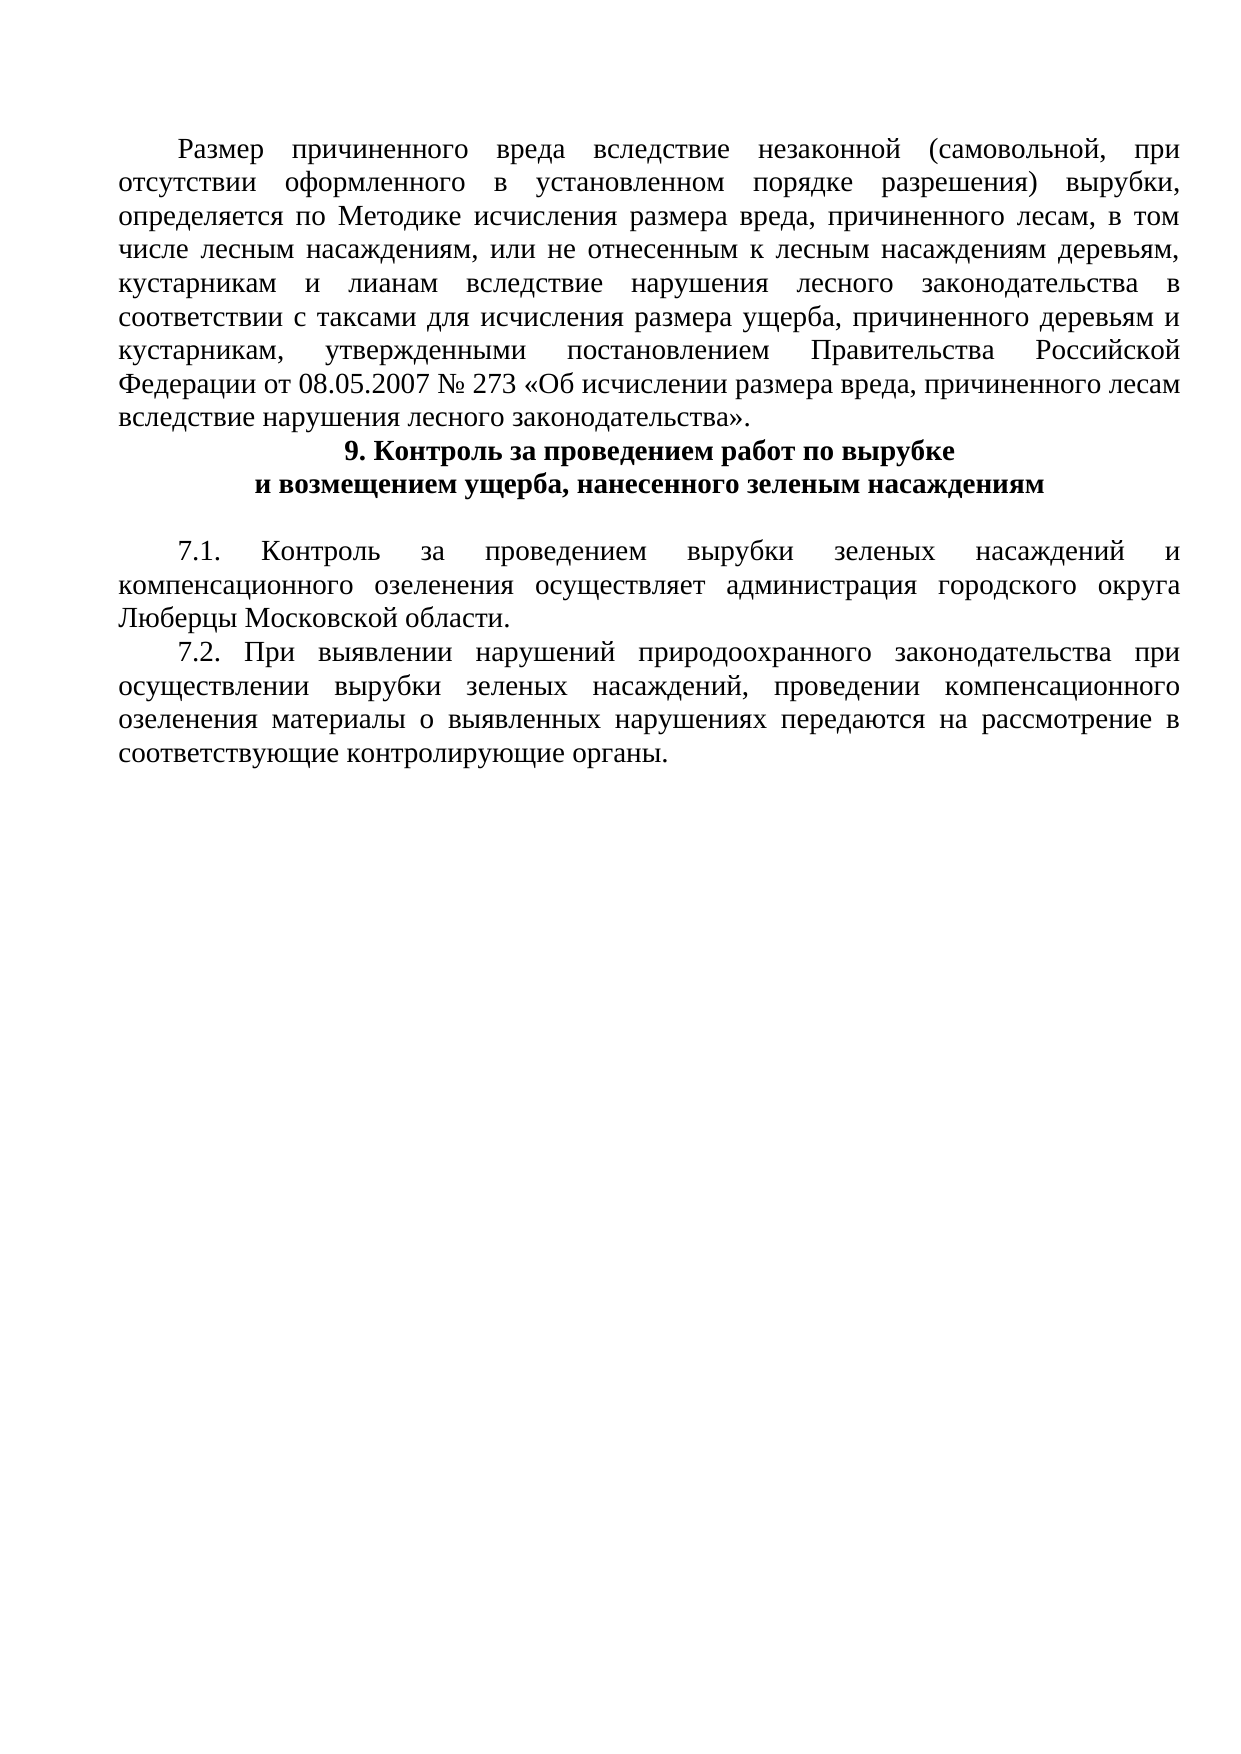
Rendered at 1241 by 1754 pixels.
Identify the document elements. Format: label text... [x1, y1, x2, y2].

text 9. Контроль за проведением работ по вырубке [118, 433, 1181, 466]
text Размер причиненного вреда вследствие незаконной (самовольной, при отсутствии оформленного в установленном порядке разрешения) вырубки, определяется по Методике исчисления размера вреда, причиненного лесам, в том числе лесным насаждениям, или не отнесенным к лесным насаждениям деревьям, кустарникам и лианам вследствие нарушения лесного законодательства в соответствии с таксами для исчисления размера ущерба, причиненного деревьям и кустарникам, утвержденными постановлением Правительства Российской Федерации от 08.05.2007 № 273 «Об исчислении размера вреда, причиненного лесам вследствие нарушения лесного законодательства». [118, 131, 1181, 433]
text и возмещением ущерба, нанесенного зеленым насаждениям [118, 466, 1181, 500]
text 7.1. Контроль за проведением вырубки зеленых насаждений и компенсационного озеленения осуществляет администрация городского округа Люберцы Московской области. [118, 533, 1181, 634]
text 7.2. При выявлении нарушений природоохранного законодательства при осуществлении вырубки зеленых насаждений, проведении компенсационного озеленения материалы о выявленных нарушениях передаются на рассмотрение в соответствующие контролирующие органы. [118, 634, 1181, 768]
